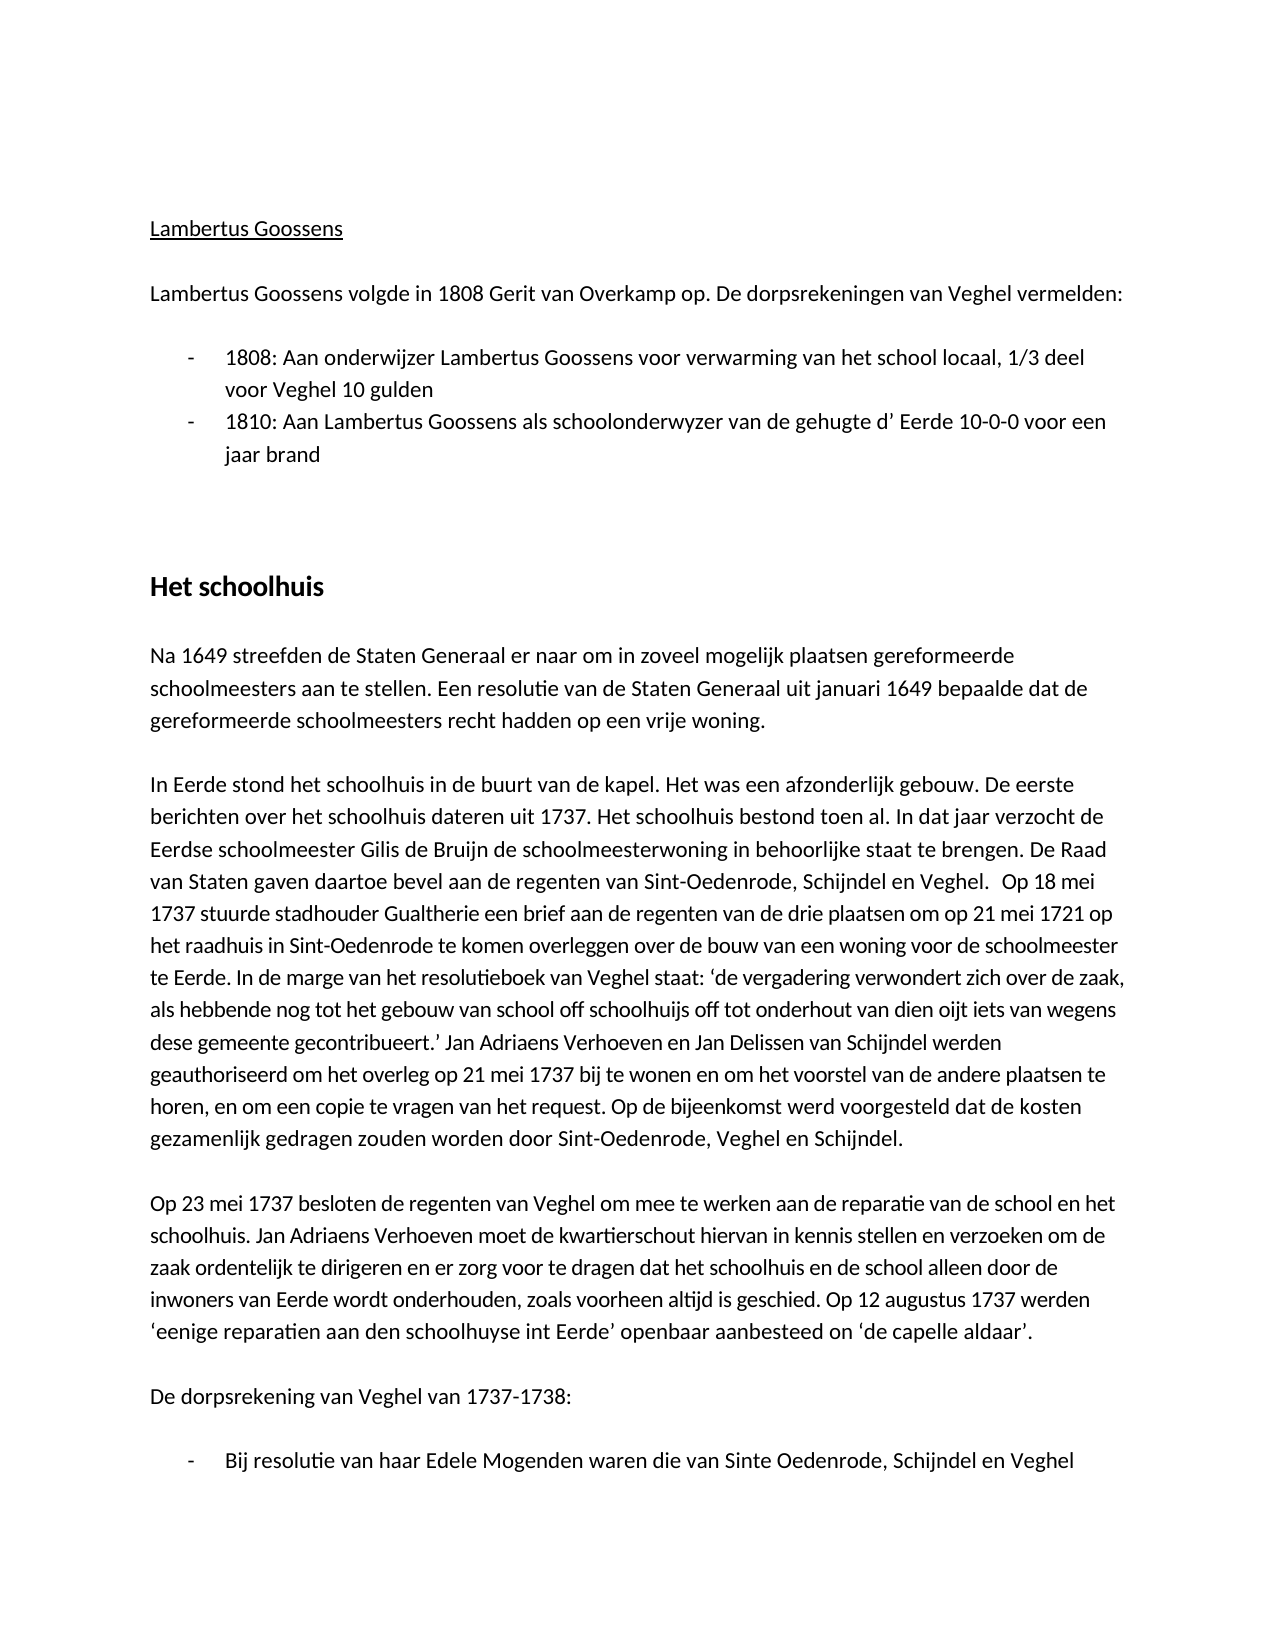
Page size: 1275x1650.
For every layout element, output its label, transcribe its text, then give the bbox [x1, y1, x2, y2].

text Na 1649 streefden de Staten Generaal er naar om in zoveel mogelijk plaatsen gereformeerde schoolmeesters aan te stellen. Een resolutie van de Staten Generaal uit januari 1649 bepaalde dat de gereformeerde schoolmeesters recht hadden op een vrije woning. [150, 642, 1125, 734]
text Op 23 mei 1737 besloten de regenten van Veghel om mee te werken aan de reparatie van de school en het schoolhuis. Jan Adriaens Verhoeven moet de kwartierschout hiervan in kennis stellen en verzoeken om de zaak ordentelijk te dirigeren en er zorg voor te dragen dat het schoolhuis en de school alleen door de inwoners van Eerde wordt onderhouden, zoals voorheen altijd is geschied. Op 12 augustus 1737 werden ‘eenige reparatien aan den schoolhuyse int Eerde’ openbaar aanbesteed on ‘de capelle aldaar’. [150, 1189, 1125, 1346]
list 1808: Aan onderwijzer Lambertus Goossens voor verwarming van het school locaal, 1/3 deel voor Veghel 10 gulden [187, 343, 1125, 403]
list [187, 1446, 1125, 1474]
list 1810: Aan Lambertus Goossens als schoolonderwyzer van de gehugte d’ Eerde 10-0-0 voor een jaar brand [187, 407, 1125, 468]
text Lambertus Goossens volgde in 1808 Gerit van Overkamp op. De dorpsrekeningen van Veghel vermelden: [150, 279, 1125, 307]
text Lambertus Goossens [150, 214, 1125, 242]
text In Eerde stond het schoolhuis in de buurt van de kapel. Het was een afzonderlijk gebouw. De eerste berichten over het schoolhuis dateren uit 1737. Het schoolhuis bestond toen al. In dat jaar verzocht de Eerdse schoolmeester Gilis de Bruijn de schoolmeesterwoning in behoorlijke staat te brengen. De Raad van Staten gaven daartoe bevel aan de regenten van Sint-Oedenrode, Schijndel en Veghel. Op 18 mei 1737 stuurde stadhouder Gualtherie een brief aan de regenten van de drie plaatsen om op 21 mei 1721 op het raadhuis in Sint-Oedenrode te komen overleggen over de bouw van een woning voor de schoolmeester te Eerde. In de marge van het resolutieboek van Veghel staat: ‘de vergadering verwondert zich over de zaak, als hebbende nog tot het gebouw van school off schoolhuijs off tot onderhout van dien oijt iets van wegens dese gemeente gecontribueert.’ Jan Adriaens Verhoeven en Jan Delissen van Schijndel werden geauthoriseerd om het overleg op 21 mei 1737 bij te wonen en om het voorstel van de andere plaatsen te horen, en om een copie te vragen van het request. Op de bijeenkomst werd voorgesteld dat de kosten gezamenlijk gedragen zouden worden door Sint-Oedenrode, Veghel en Schijndel. [150, 770, 1125, 1152]
text Het schoolhuis [150, 568, 1125, 604]
text De dorpsrekening van Veghel van 1737-1738: [150, 1382, 1125, 1410]
